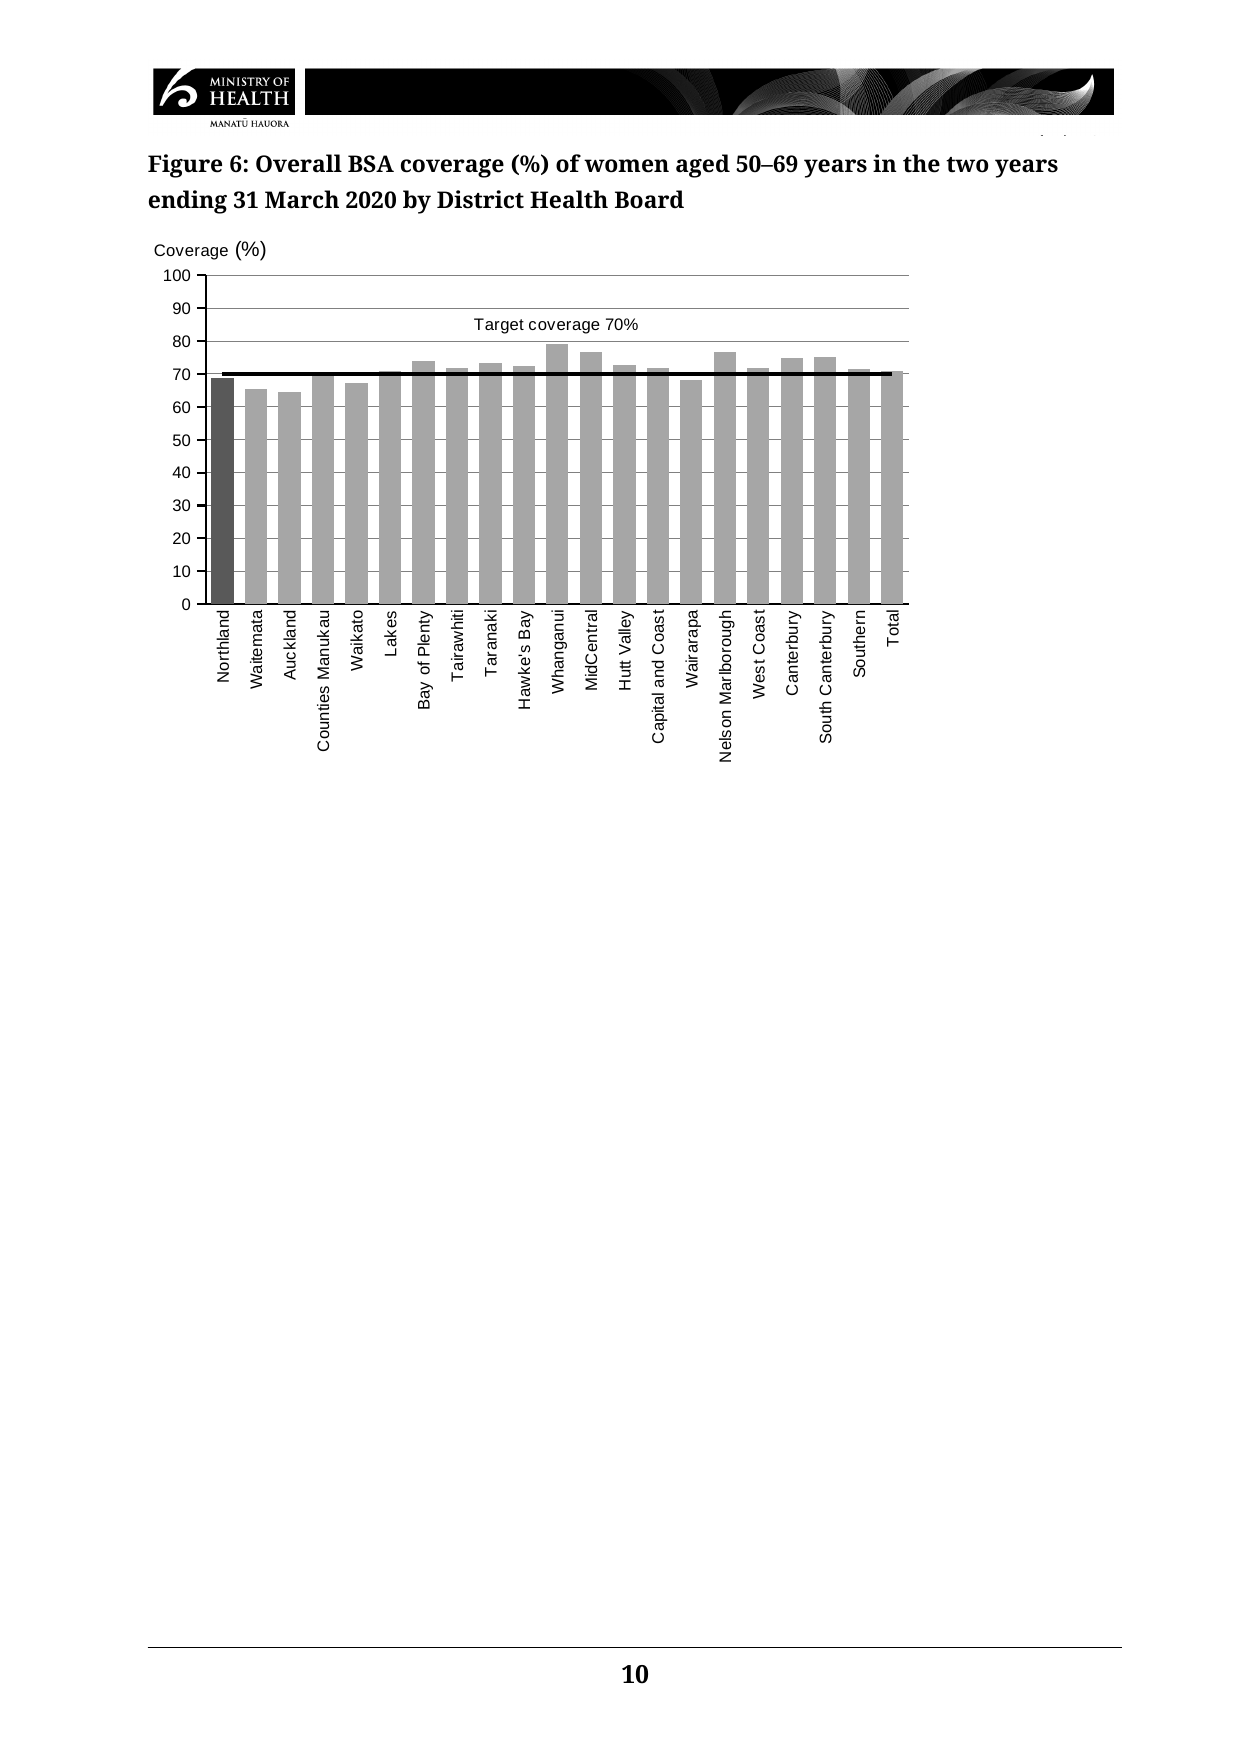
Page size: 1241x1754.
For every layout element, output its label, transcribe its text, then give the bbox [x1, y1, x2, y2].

text Figure 6: Overall BSA coverage (%) of women aged 50–69 years in the two years ending 31 March 2020 by District Health Board [148, 148, 1122, 215]
picture [147, 59, 1123, 136]
